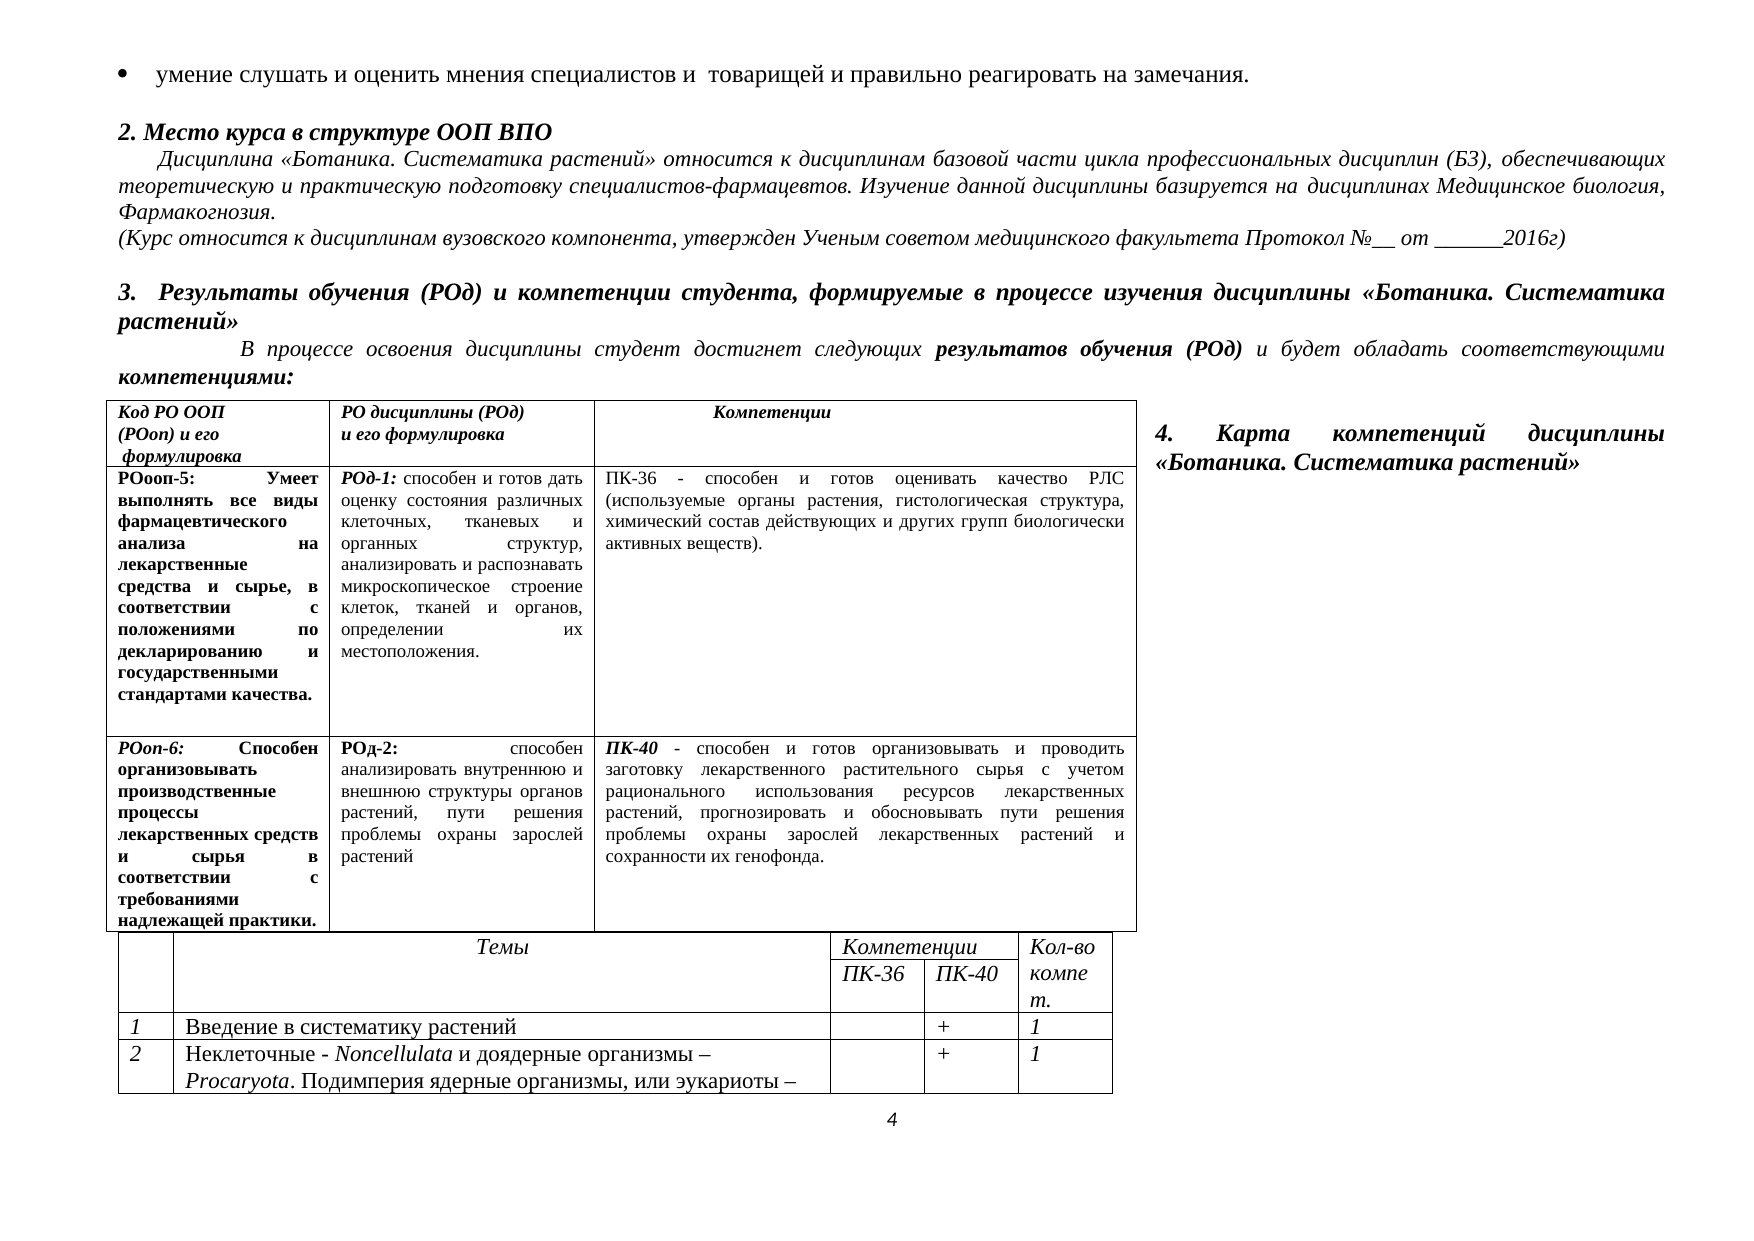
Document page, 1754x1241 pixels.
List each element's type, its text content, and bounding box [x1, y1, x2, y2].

table_cell РОд-2: способен анализировать внутреннюю и внешнюю структуры органов растений, пути решения проблемы охраны зарослей растений [330, 737, 594, 931]
table_cell [831, 1013, 924, 1039]
table_cell 1 [1019, 1040, 1112, 1093]
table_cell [174, 1040, 830, 1093]
table_cell 1 [119, 1013, 173, 1039]
list умение слушать и оценить мнения специалистов и товарищей и правильно реагировать на замечания. [118, 59, 1665, 88]
table_cell 2 [119, 1040, 173, 1093]
table_cell РОоп-6: Способен организовывать производственные процессы лекарственных средств и сырья в соответствии с требованиями надлежащей практики. [107, 737, 329, 931]
table_cell Введение в систематику растений [174, 1013, 830, 1039]
table_cell 1 [1019, 1013, 1112, 1039]
table_header РО дисциплины (РОд) и его формулировка [330, 401, 594, 466]
table_header Компетенции [595, 401, 1136, 466]
table_cell ПК-36 [831, 960, 924, 1012]
text 2. Место курса в структуре ООП ВПО [118, 117, 1665, 145]
table_header Код РО ООП (РОоп) и его формулировка [107, 401, 329, 466]
table_header [119, 933, 173, 1012]
text Дисциплина «Ботаника. Систематика растений» относится к дисциплинам базовой части цикла профессиональных дисциплин (Б3), обеспечивающих теоретическую и практическую подготовку специалистов-фармацевтов. Изучение данной дисциплины базируется на дисциплинах Медицинское биология, Фармакогнозия. [118, 145, 1665, 224]
table_cell ПК-40 [925, 960, 1018, 1012]
text В процессе освоения дисциплины студент достигнет следующих результатов обучения (РОд) и будет обладать соответствующими компетенциями: [118, 334, 1665, 390]
table_cell ПК-36 - способен и готов оценивать качество РЛС (используемые органы растения, гистологическая структура, химический состав действующих и других групп биологически активных веществ). [595, 467, 1136, 736]
table_cell РОооп-5: Умеет выполнять все виды фармацевтического анализа на лекарственные средства и сырье, в соответствии с положениями по декларированию и государственными стандартами качества. [107, 467, 329, 736]
table_header Темы [174, 933, 830, 1012]
table_header Компетенции [831, 933, 1018, 959]
table_cell РОд-1: способен и готов дать оценку состояния различных клеточных, тканевых и органных структур, анализировать и распознавать микроскопическое строение клеток, тканей и органов, определении их местоположения. [330, 467, 594, 736]
text 4. Карта компетенций дисциплины «Ботаника. Систематика растений» [1137, 418, 1665, 476]
table_cell ПК-40 - способен и готов организовывать и проводить заготовку лекарственного растительного сырья с учетом рационального использования ресурсов лекарственных растений, прогнозировать и обосновывать пути решения проблемы охраны зарослей лекарственных растений и сохранности их генофонда. [595, 737, 1136, 931]
table_cell [831, 1040, 924, 1093]
text (Курс относится к дисциплинам вузовского компонента, утвержден Ученым советом медицинского факультета Протокол №__ от ______2016г) [118, 224, 1665, 251]
table_cell + [925, 1013, 1018, 1039]
table_header Кол-во компет. [1019, 933, 1112, 1012]
text 3. Результаты обучения (РОд) и компетенции студента, формируемые в процессе изучения дисциплины «Ботаника. Систематика растений» [118, 277, 1665, 334]
table_cell + [925, 1040, 1018, 1093]
